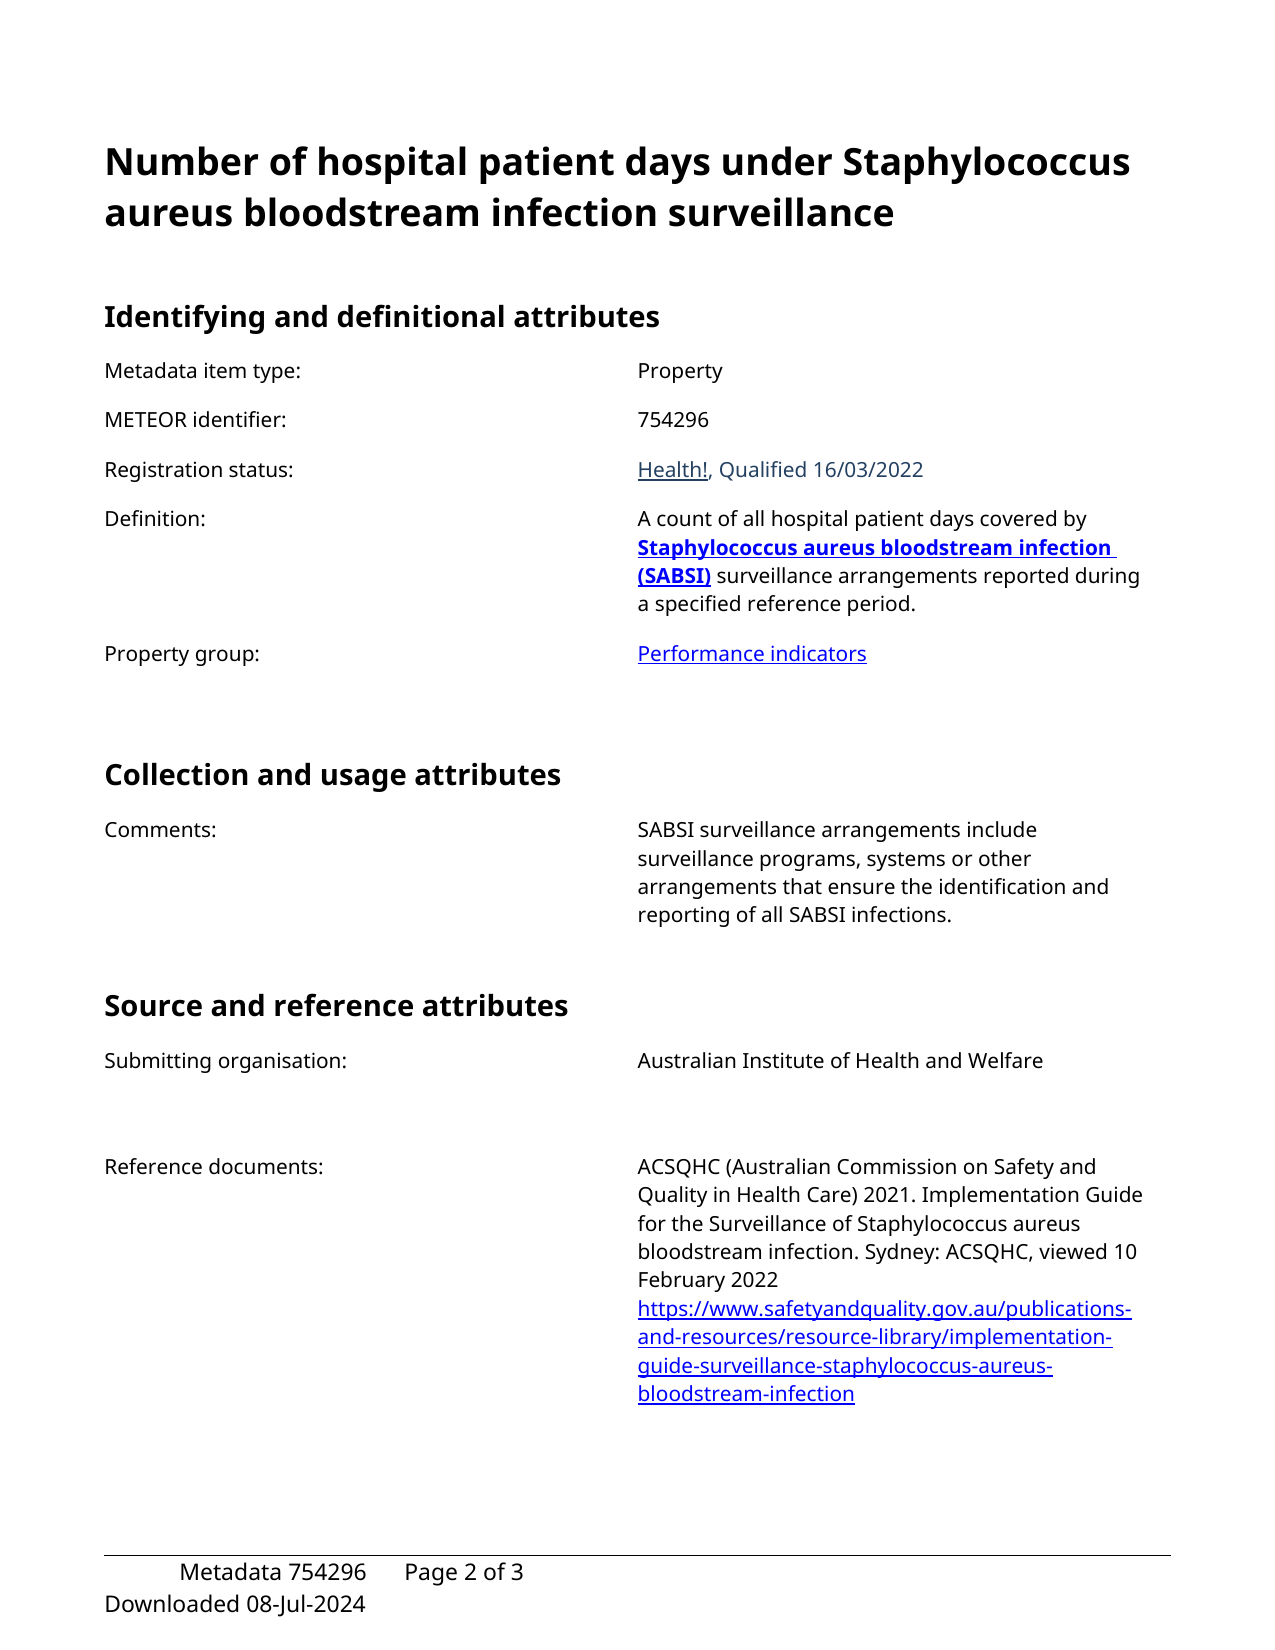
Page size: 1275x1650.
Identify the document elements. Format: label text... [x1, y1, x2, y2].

table_cell Registration status: [93, 445, 626, 494]
table_cell Health!, Qualified 16/03/2022 [626, 445, 1159, 494]
table_cell Definition: [93, 494, 626, 628]
table_cell Metadata item type: [93, 346, 626, 395]
table_header Collection and usage attributes [93, 709, 1159, 805]
table_cell Property [626, 346, 1159, 395]
table_cell A count of all hospital patient days covered by Staphylococcus aureus bloodstream infection (SABSI) surveillance arrangements reported during a specified reference period. [626, 494, 1159, 628]
table_cell Reference documents: [93, 1141, 626, 1418]
table_cell ACSQHC (Australian Commission on Safety and Quality in Health Care) 2021. Implementation Guide for the Surveillance of Staphylococcus aureus bloodstream infection. Sydney: ACSQHC, viewed 10 February 2022 https://www.safetyandquality.gov.au/publications-and-resources/resource-library/implementation-guide-surveillance-staphylococcus-aureus-bloodstream-infection [626, 1141, 1159, 1418]
table_cell Comments: [93, 805, 626, 939]
table_cell 754296 [626, 395, 1159, 444]
table_cell Submitting organisation: [93, 1035, 626, 1141]
table_cell METEOR identifier: [93, 395, 626, 444]
subtitle Number of hospital patient days under Staphylococcus aureus bloodstream infection surveillance [104, 135, 1171, 237]
table_cell Property group: [93, 628, 626, 678]
table_cell Performance indicators [626, 628, 1159, 678]
table_cell SABSI surveillance arrangements include surveillance programs, systems or other arrangements that ensure the identification and reporting of all SABSI infections. [626, 805, 1159, 939]
table_cell Australian Institute of Health and Welfare [626, 1035, 1159, 1141]
table_header Identifying and definitional attributes [93, 250, 1159, 346]
table_cell Source and reference attributes [93, 939, 1159, 1035]
